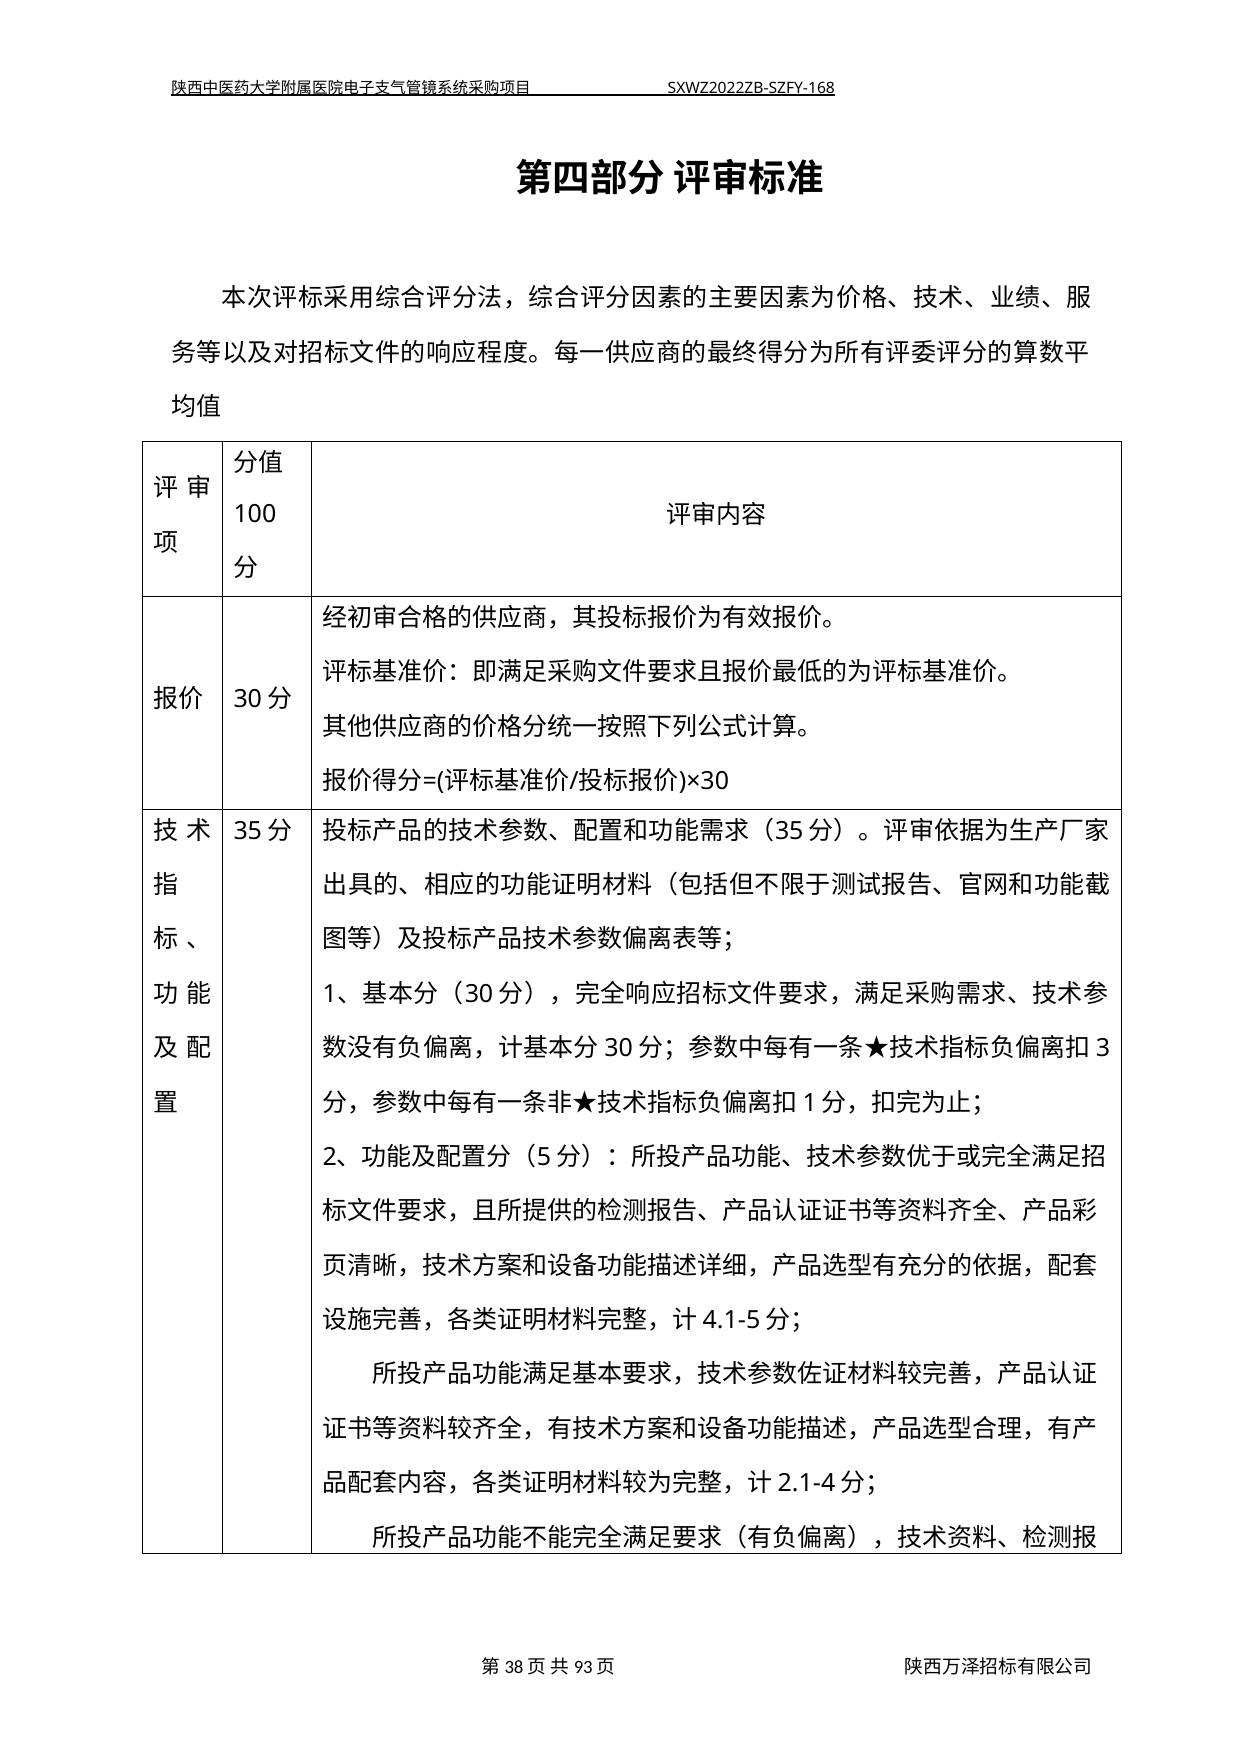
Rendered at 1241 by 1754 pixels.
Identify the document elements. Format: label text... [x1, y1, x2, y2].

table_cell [312, 810, 1121, 1553]
table_header 分值100分 [223, 442, 311, 596]
text 本次评标采用综合评分法，综合评分因素的主要因素为价格、技术、业绩、服务等以及对招标文件的响应程度。每一供应商的最终得分为所有评委评分的算数平均值 [171, 278, 1092, 423]
table_header 评审项 [143, 442, 222, 596]
table_cell 35分 [223, 810, 311, 1553]
table_cell 技术指标、功能及配置 [143, 810, 222, 1553]
table_cell 30分 [223, 597, 311, 809]
table_header 评审内容 [312, 442, 1121, 596]
table_cell 经初审合格的供应商，其投标报价为有效报价。 评标基准价：即满足采购文件要求且报价最低的为评标基准价。 其他供应商的价格分统一按照下列公式计算。 报价得分=(评标基准价/投标报价)×30 [312, 597, 1121, 809]
subtitle 第四部分 评审标准 [171, 148, 1092, 202]
table_cell 报价 [143, 597, 222, 809]
